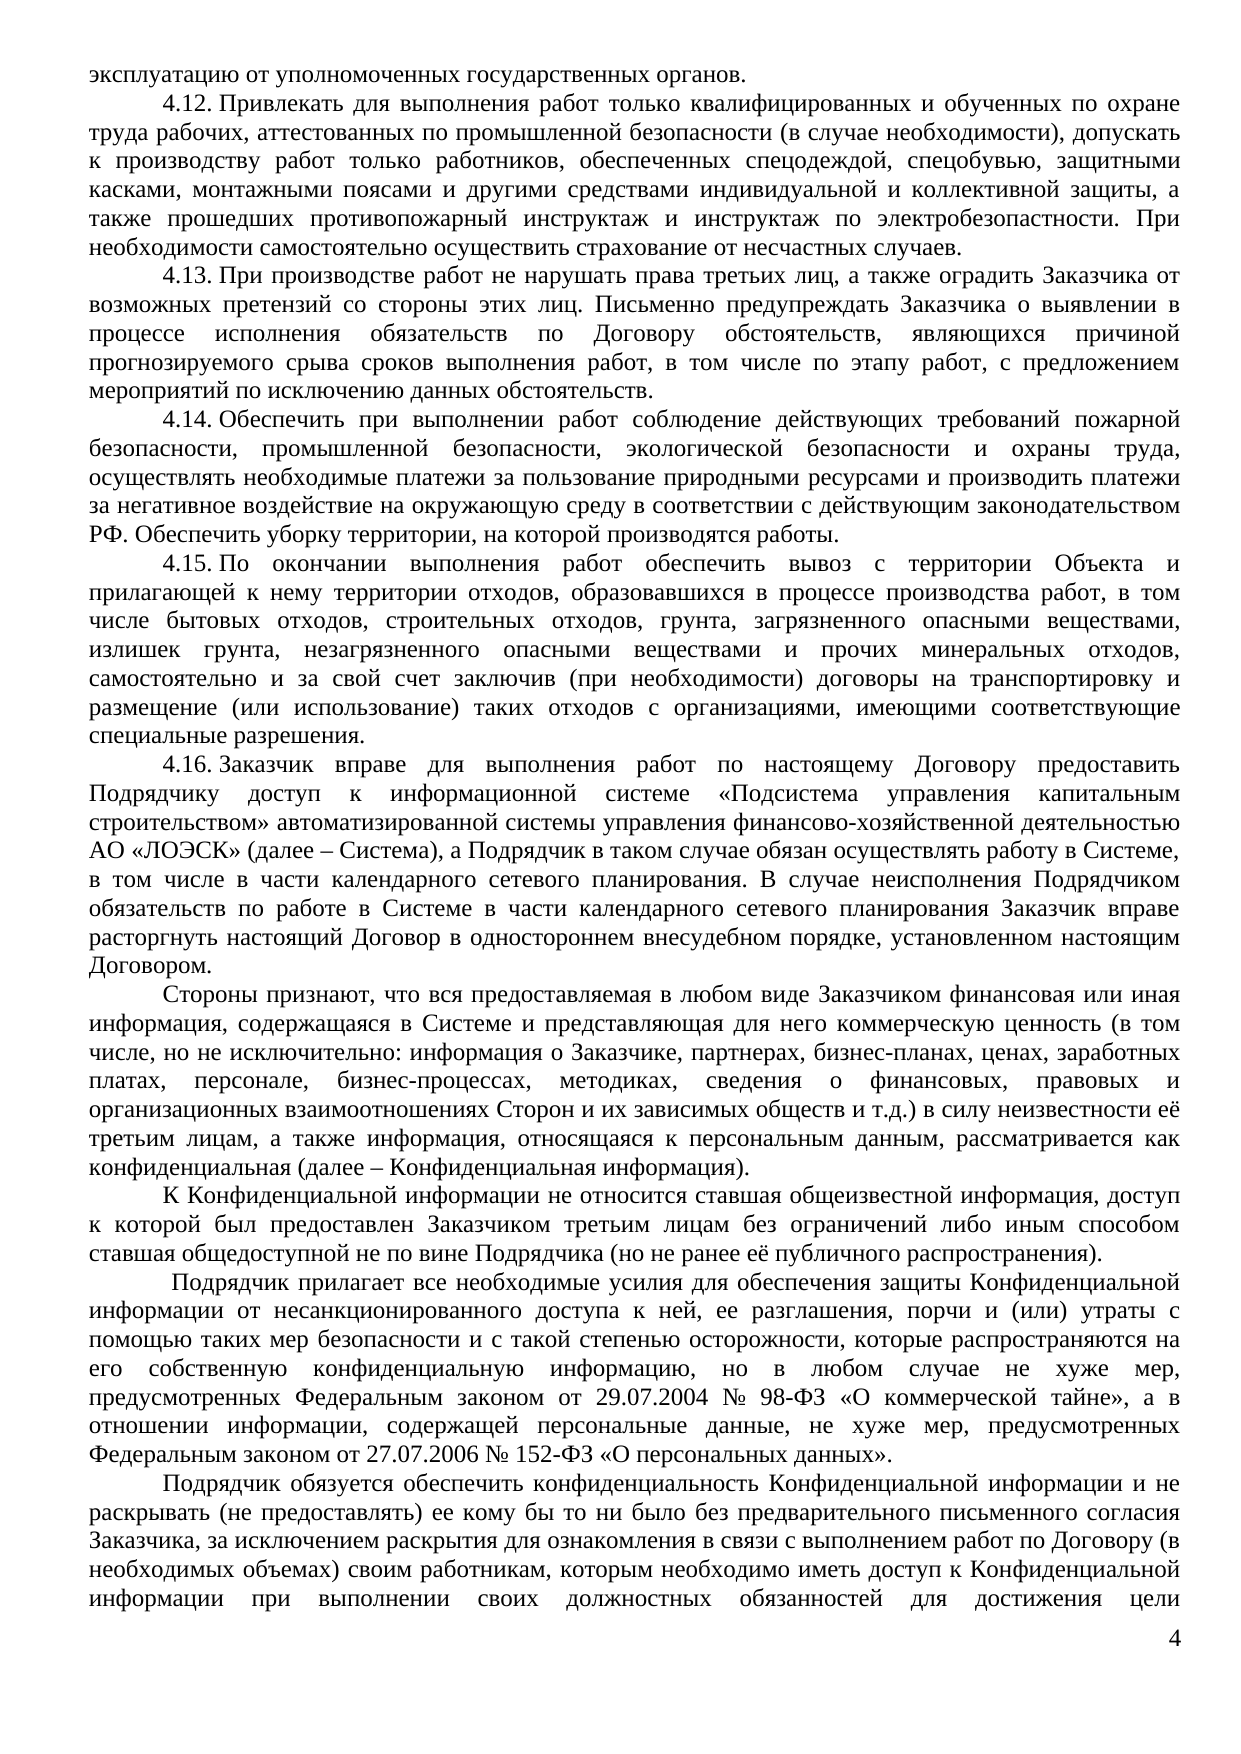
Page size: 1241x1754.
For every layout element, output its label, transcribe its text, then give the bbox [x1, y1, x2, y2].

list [89, 1468, 1181, 1612]
list К Конфиденциальной информации не относится ставшая общеизвестной информация, доступ к которой был предоставлен Заказчиком третьим лицам без ограничений либо иным способом ставшая общедоступной не по вине Подрядчика (но не ранее её публичного распространения). [89, 1180, 1181, 1267]
list При производстве работ не нарушать права третьих лиц, а также оградить Заказчика от возможных претензий со стороны этих лиц. Письменно предупреждать Заказчика о выявлении в процессе исполнения обязательств по Договору обстоятельств, являющихся причиной прогнозируемого срыва сроков выполнения работ, в том числе по этапу работ, с предложением мероприятий по исключению данных обстоятельств. [89, 260, 1181, 404]
list Заказчик вправе для выполнения работ по настоящему Договору предоставить Подрядчику доступ к информационной системе «Подсистема управления капитальным строительством» автоматизированной системы управления финансово-хозяйственной деятельностью АО «ЛОЭСК» (далее – Система), а Подрядчик в таком случае обязан осуществлять работу в Системе, в том числе в части календарного сетевого планирования. В случае неисполнения Подрядчиком обязательств по работе в Системе в части календарного сетевого планирования Заказчик вправе расторгнуть настоящий Договор в одностороннем внесудебном порядке, установленном настоящим Договором. [89, 749, 1181, 979]
list Подрядчик прилагает все необходимые усилия для обеспечения защиты Конфиденциальной информации от несанкционированного доступа к ней, ее разглашения, порчи и (или) утраты с помощью таких мер безопасности и с такой степенью осторожности, которые распространяются на его собственную конфиденциальную информацию, но в любом случае не хуже мер, предусмотренных Федеральным законом от 29.07.2004 № 98-ФЗ «О коммерческой тайне», а в отношении информации, содержащей персональные данные, не хуже мер, предусмотренных Федеральным законом от 27.07.2006 № 152-ФЗ «О персональных данных». [89, 1267, 1181, 1468]
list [89, 59, 1181, 88]
list Привлекать для выполнения работ только квалифицированных и обученных по охране труда рабочих, аттестованных по промышленной безопасности (в случае необходимости), допускать к производству работ только работников, обеспеченных спецодеждой, спецобувью, защитными касками, монтажными поясами и другими средствами индивидуальной и коллективной защиты, а также прошедших противопожарный инструктаж и инструктаж по электробезопастности. При необходимости самостоятельно осуществить страхование от несчастных случаев. [89, 88, 1181, 260]
list Стороны признают, что вся предоставляемая в любом виде Заказчиком финансовая или иная информация, содержащаяся в Системе и представляющая для него коммерческую ценность (в том числе, но не исключительно: информация о Заказчике, партнерах, бизнес-планах, ценах, заработных платах, персонале, бизнес-процессах, методиках, сведения о финансовых, правовых и организационных взаимоотношениях Сторон и их зависимых обществ и т.д.) в силу неизвестности её третьим лицам, а также информация, относящаяся к персональным данным, рассматривается как конфиденциальная (далее – Конфиденциальная информация). [89, 979, 1181, 1180]
list По окончании выполнения работ обеспечить вывоз с территории Объекта и прилагающей к нему территории отходов, образовавшихся в процессе производства работ, в том числе бытовых отходов, строительных отходов, грунта, загрязненного опасными веществами, излишек грунта, незагрязненного опасными веществами и прочих минеральных отходов, самостоятельно и за свой счет заключив (при необходимости) договоры на транспортировку и размещение (или использование) таких отходов с организациями, имеющими соответствующие специальные разрешения. [89, 548, 1181, 749]
list Обеспечить при выполнении работ соблюдение действующих требований пожарной безопасности, промышленной безопасности, экологической безопасности и охраны труда, осуществлять необходимые платежи за пользование природными ресурсами и производить платежи за негативное воздействие на окружающую среду в соответствии с действующим законодательством РФ. Обеспечить уборку территории, на которой производятся работы. [89, 404, 1181, 548]
